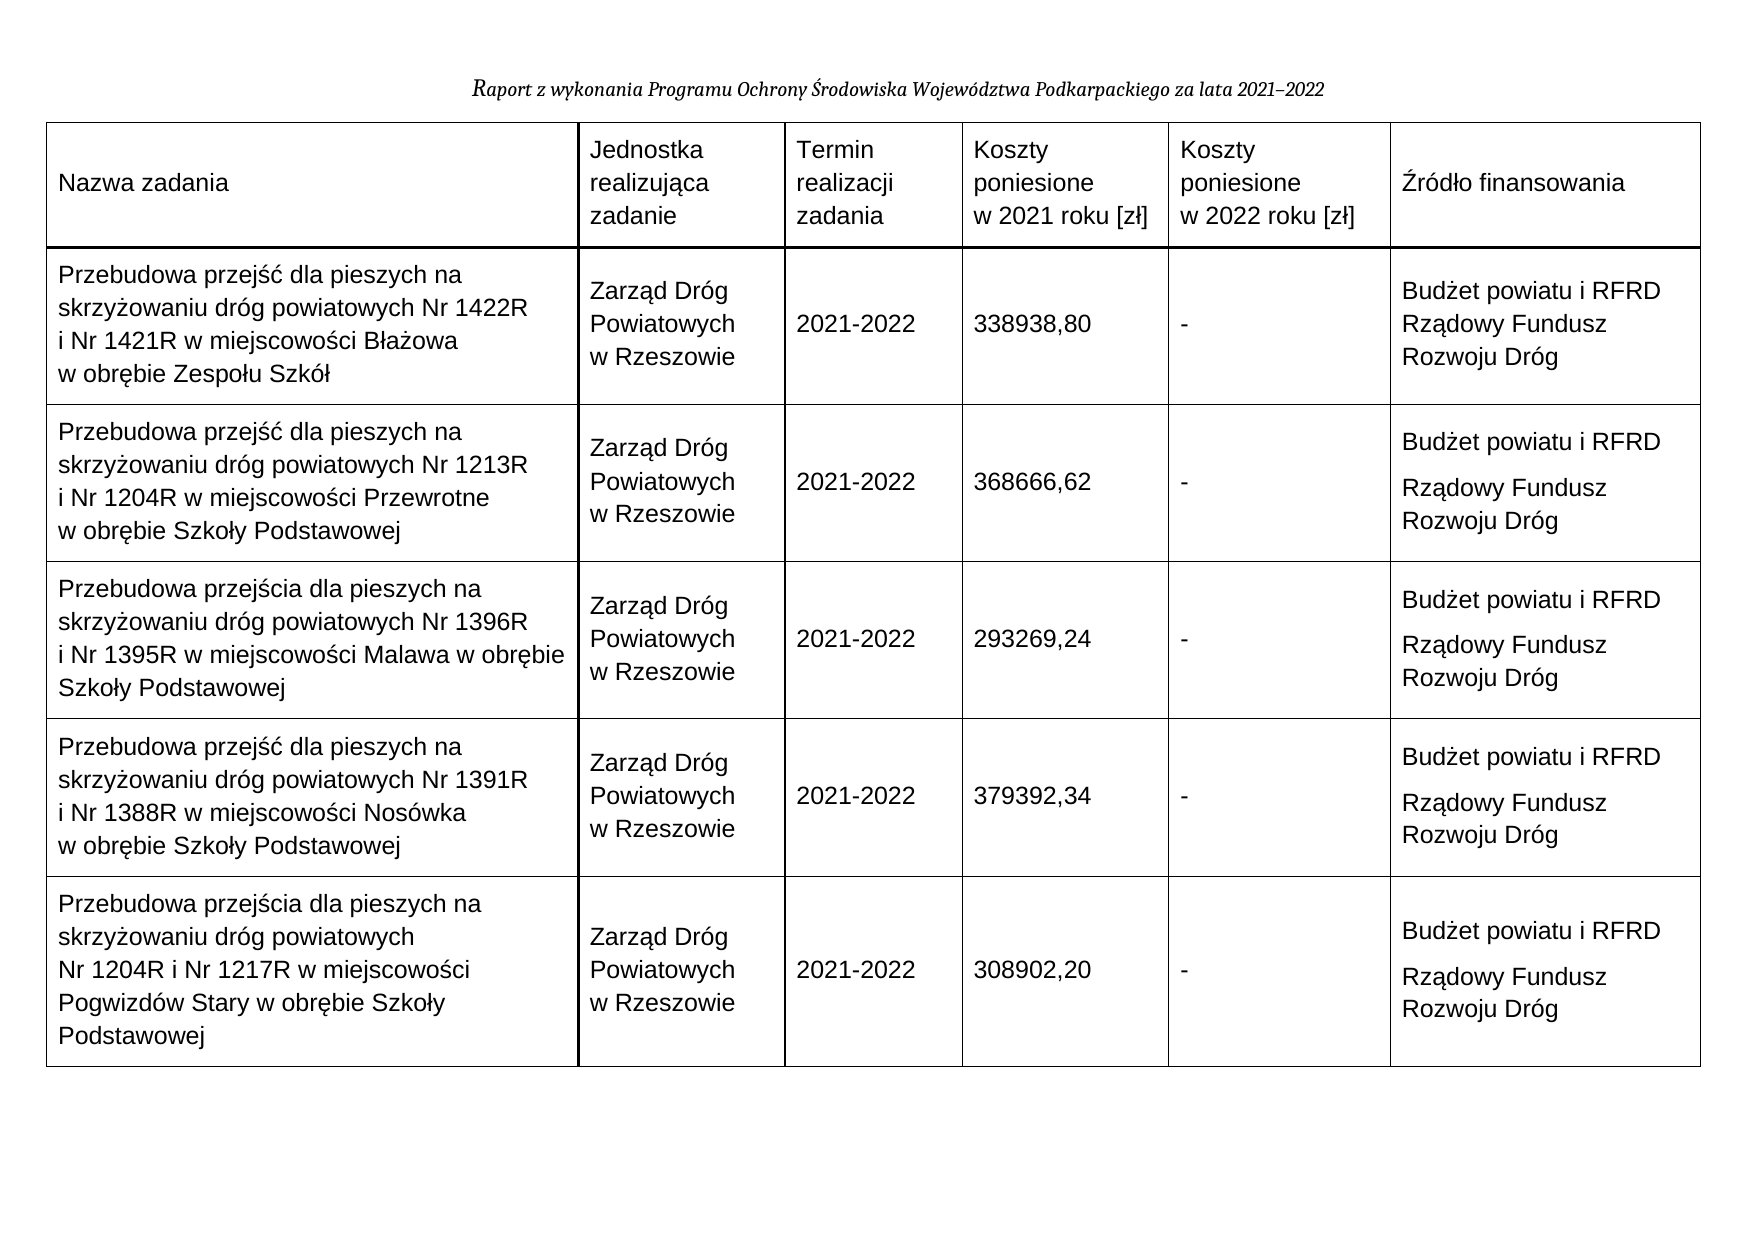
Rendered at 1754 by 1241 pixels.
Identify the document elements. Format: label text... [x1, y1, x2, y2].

table_cell Zarząd Dróg Powiatowych w Rzeszowie [580, 719, 784, 876]
table_cell 308902,20 [963, 877, 1168, 1066]
table_cell Przebudowa przejść dla pieszych na skrzyżowaniu dróg powiatowych Nr 1213R i Nr 1204R w miejscowości Przewrotne w obrębie Szkoły Podstawowej [47, 405, 577, 561]
table_header Koszty poniesione w 2022 roku [zł] [1169, 123, 1390, 246]
table_cell 2021-2022 [786, 719, 962, 876]
table_cell Przebudowa przejść dla pieszych na skrzyżowaniu dróg powiatowych Nr 1422R i Nr 1421R w miejscowości Błażowa w obrębie Zespołu Szkół [47, 249, 577, 403]
table_cell - [1169, 405, 1390, 561]
table_header Jednostka realizująca zadanie [580, 123, 784, 246]
table_cell 368666,62 [963, 405, 1168, 561]
table_cell Przebudowa przejść dla pieszych na skrzyżowaniu dróg powiatowych Nr 1391R i Nr 1388R w miejscowości Nosówka w obrębie Szkoły Podstawowej [47, 719, 577, 876]
table_cell 2021-2022 [786, 562, 962, 718]
table_cell 338938,80 [963, 249, 1168, 403]
table_cell Budżet powiatu i RFRD Rządowy Fundusz Rozwoju Dróg [1391, 249, 1700, 403]
table_header Nazwa zadania [47, 123, 577, 246]
table_cell 2021-2022 [786, 405, 962, 561]
table_header Termin realizacji zadania [786, 123, 962, 246]
table_cell Budżet powiatu i RFRD Rządowy Fundusz Rozwoju Dróg [1391, 719, 1700, 876]
table_cell Przebudowa przejścia dla pieszych na skrzyżowaniu dróg powiatowych Nr 1396R i Nr 1395R w miejscowości Malawa w obrębie Szkoły Podstawowej [47, 562, 577, 718]
table_cell 2021-2022 [786, 877, 962, 1066]
table_header Koszty poniesione w 2021 roku [zł] [963, 123, 1168, 246]
table_cell Zarząd Dróg Powiatowych w Rzeszowie [580, 405, 784, 561]
table_cell - [1169, 249, 1390, 403]
table_cell Budżet powiatu i RFRD Rządowy Fundusz Rozwoju Dróg [1391, 877, 1700, 1066]
table_cell Zarząd Dróg Powiatowych w Rzeszowie [580, 562, 784, 718]
table_cell Zarząd Dróg Powiatowych w Rzeszowie [580, 249, 784, 403]
table_cell - [1169, 719, 1390, 876]
table_cell Budżet powiatu i RFRD Rządowy Fundusz Rozwoju Dróg [1391, 405, 1700, 561]
table_cell Zarząd Dróg Powiatowych w Rzeszowie [580, 877, 784, 1066]
table_cell 379392,34 [963, 719, 1168, 876]
table_cell Przebudowa przejścia dla pieszych na skrzyżowaniu dróg powiatowych Nr 1204R i Nr 1217R w miejscowości Pogwizdów Stary w obrębie Szkoły Podstawowej [47, 877, 577, 1066]
table_cell Budżet powiatu i RFRD Rządowy Fundusz Rozwoju Dróg [1391, 562, 1700, 718]
table_cell 2021-2022 [786, 249, 962, 403]
table_cell 293269,24 [963, 562, 1168, 718]
table_cell - [1169, 877, 1390, 1066]
table_cell - [1169, 562, 1390, 718]
table_header Źródło finansowania [1391, 123, 1700, 246]
